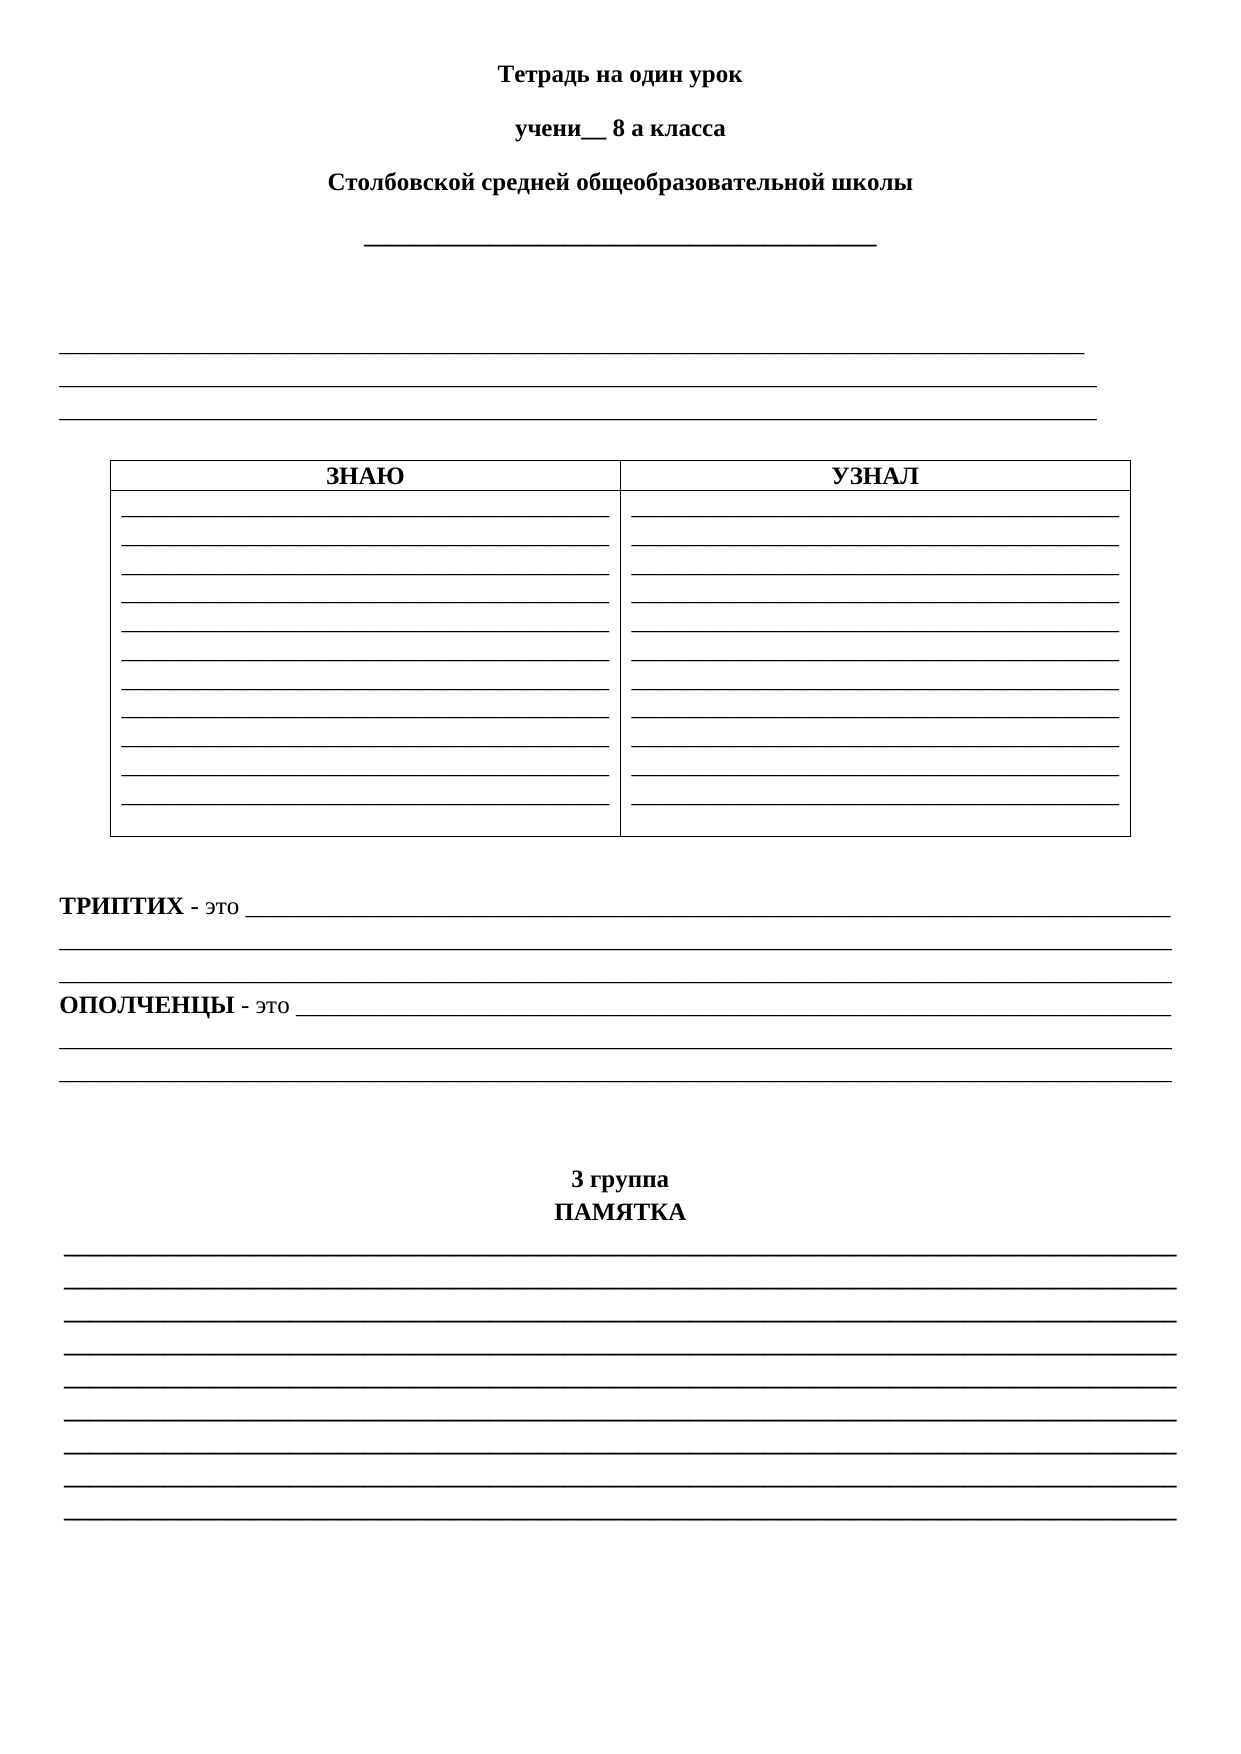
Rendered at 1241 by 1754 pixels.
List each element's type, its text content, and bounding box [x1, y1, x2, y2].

text __________________________________________________________________________________________________________________________________________________________________________________ [59, 924, 1181, 986]
text Тетрадь на один урок [59, 59, 1181, 88]
table_cell _______________________________________ _______________________________________ _______________________________________ _______________________________________ _______________________________________ _______________________________________ _______________________________________ _______________________________________ _______________________________________ _______________________________________ _______________________________________ [111, 491, 620, 836]
table_cell _______________________________________ _______________________________________ _______________________________________ _______________________________________ _______________________________________ _______________________________________ _______________________________________ _______________________________________ _______________________________________ _______________________________________ _______________________________________ [621, 491, 1130, 836]
text Столбовской средней общеобразовательной школы [59, 167, 1181, 196]
text учени__ 8 а класса [59, 113, 1181, 142]
text _________________________________________ [59, 221, 1181, 249]
text ТРИПТИХ - это __________________________________________________________________________ [59, 891, 1181, 920]
text Ополченцы - это ______________________________________________________________________ [59, 990, 1181, 1019]
text ___________________________________________________________________________________ [59, 361, 1181, 390]
text ПАМЯТКА [59, 1197, 1181, 1226]
text 3 группа [59, 1164, 1181, 1193]
table_header ЗНАЮ [111, 461, 620, 490]
text __________________________________________________________________________________ [59, 328, 1181, 357]
text _________________________________________________________________________________________________________________________________________________________________________________________________________________________________________________________________________________________________________________________________________________________________________________________________________________________________________________________________________________________________________________________________________________________________________________________________________________________________________________________________________________________________________________________________________________________________________________________________________________________________ [59, 1230, 1181, 1523]
table_header УЗНАЛ [621, 461, 1130, 490]
text ___________________________________________________________________________________ [59, 394, 1181, 423]
text __________________________________________________________________________________________________________________________________________________________________________________ [59, 1023, 1181, 1085]
